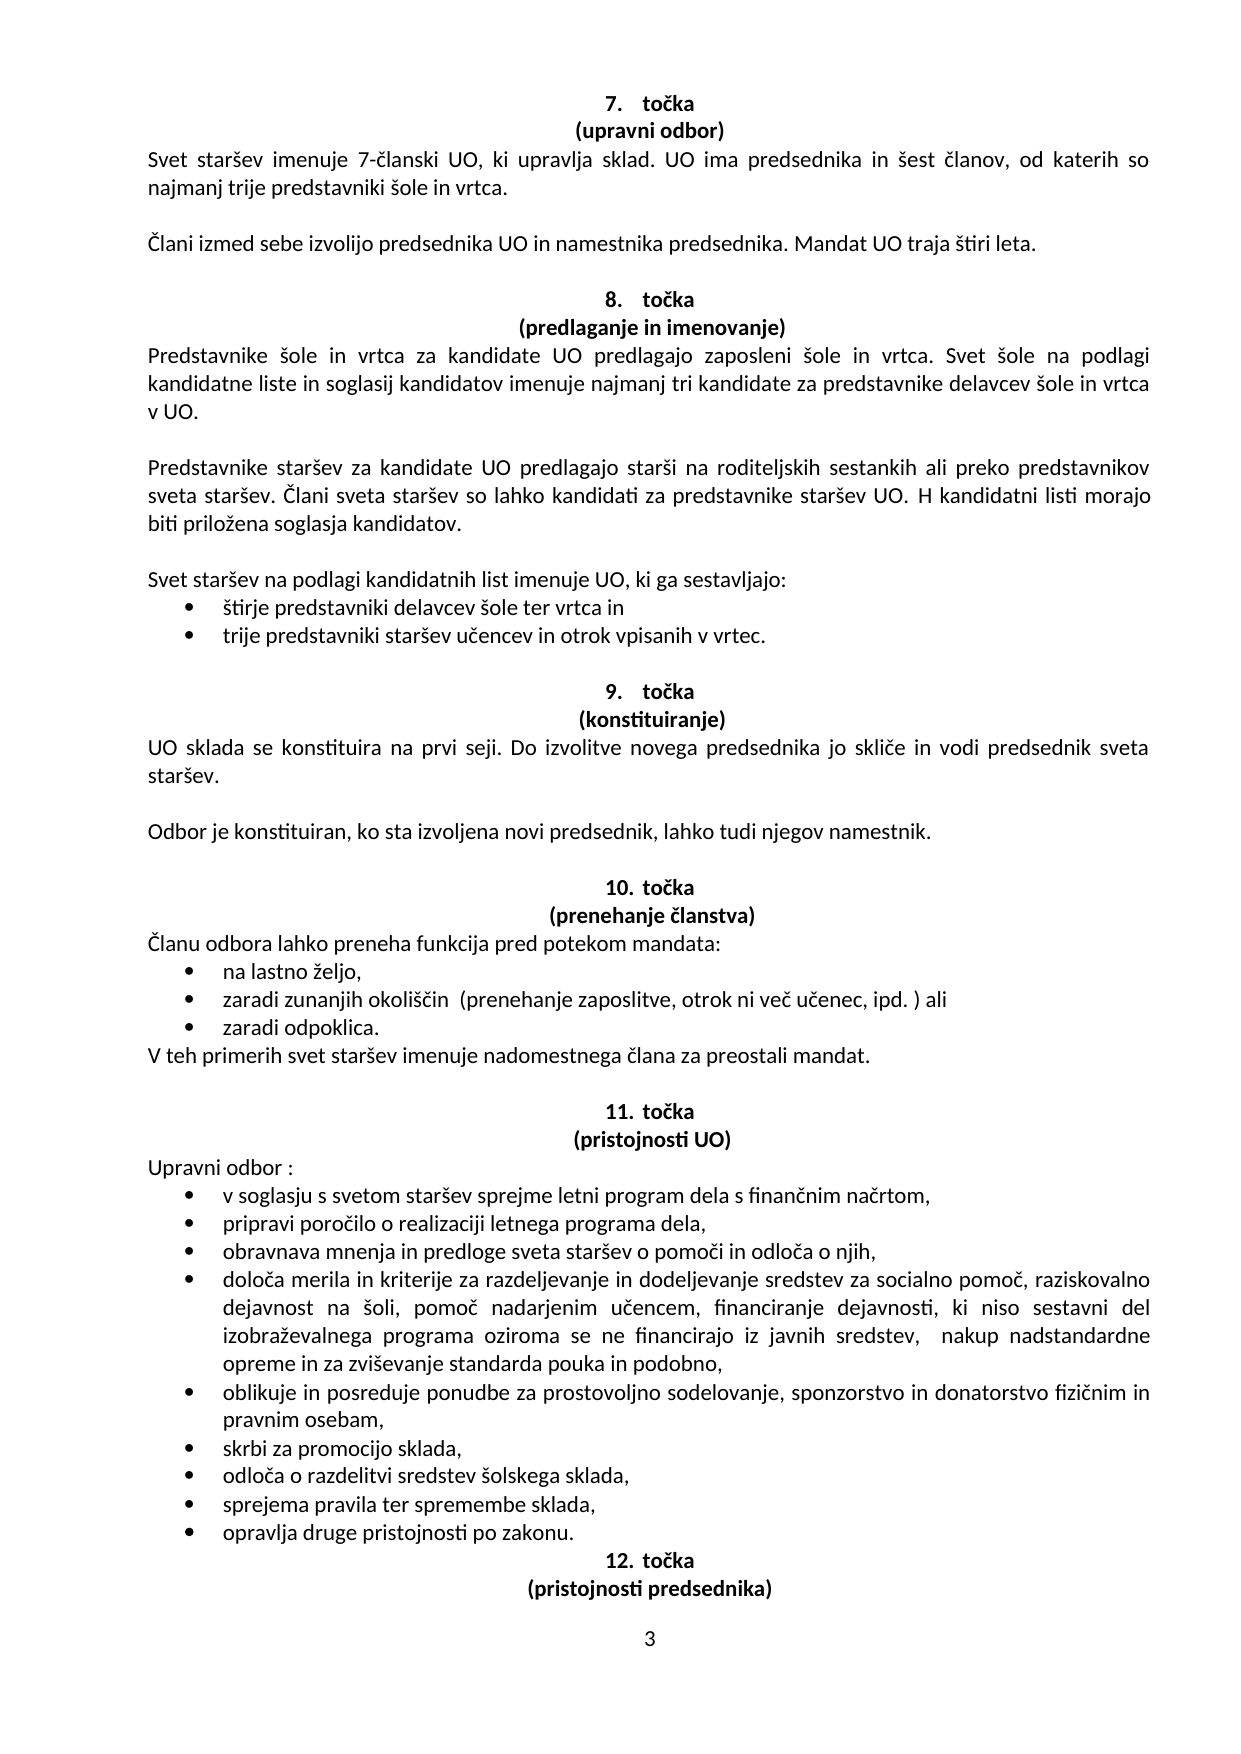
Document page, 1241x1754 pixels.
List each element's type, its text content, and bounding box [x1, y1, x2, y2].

list zaradi odpoklica. [185, 1013, 1152, 1041]
list določa merila in kriterije za razdeljevanje in dodeljevanje sredstev za socialno pomoč, raziskovalno dejavnost na šoli, pomoč nadarjenim učencem, financiranje dejavnosti, ki niso sestavni del izobraževalnega programa oziroma se ne financirajo iz javnih sredstev, nakup nadstandardne opreme in za zviševanje standarda pouka in podobno, [185, 1266, 1152, 1378]
text V teh primerih svet staršev imenuje nadomestnega člana za preostali mandat. [148, 1041, 1152, 1069]
list obravnava mnenja in predloge sveta staršev o pomoči in odloča o njih, [185, 1237, 1152, 1266]
list v soglasju s svetom staršev sprejme letni program dela s finančnim načrtom, [185, 1181, 1152, 1209]
text Svet staršev imenuje 7-članski UO, ki upravlja sklad. UO ima predsednika in šest članov, od katerih so najmanj trije predstavniki šole in vrtca. [148, 145, 1152, 201]
text Predstavnike staršev za kandidate UO predlagajo starši na roditeljskih sestankih ali preko predstavnikov sveta staršev. Člani sveta staršev so lahko kandidati za predstavnike staršev UO. H kandidatni listi morajo biti priložena soglasja kandidatov. [148, 453, 1152, 537]
list zaradi zunanjih okoliščin (prenehanje zaposlitve, otrok ni več učenec, ipd. ) ali [185, 985, 1152, 1013]
text Članu odbora lahko preneha funkcija pred potekom mandata: [148, 929, 1152, 957]
text točka [148, 1097, 1152, 1125]
list pripravi poročilo o realizaciji letnega programa dela, [185, 1209, 1152, 1237]
text točka [148, 677, 1152, 705]
list trije predstavniki staršev učencev in otrok vpisanih v vrtec. [185, 621, 1152, 649]
text Odbor je konstituiran, ko sta izvoljena novi predsednik, lahko tudi njegov namestnik. [148, 817, 1152, 845]
text točka [148, 89, 1152, 117]
list skrbi za promocijo sklada, [185, 1434, 1152, 1462]
text (predlaganje in imenovanje) [148, 313, 1152, 341]
list sprejema pravila ter spremembe sklada, [185, 1490, 1152, 1518]
list opravlja druge pristojnosti po zakonu. [185, 1518, 1152, 1546]
text Svet staršev na podlagi kandidatnih list imenuje UO, ki ga sestavljajo: [148, 565, 1152, 593]
text (konstituiranje) [148, 705, 1152, 733]
list oblikuje in posreduje ponudbe za prostovoljno sodelovanje, sponzorstvo in donatorstvo fizičnim in pravnim osebam, [185, 1378, 1152, 1434]
text (prenehanje članstva) [148, 901, 1152, 929]
list odloča o razdelitvi sredstev šolskega sklada, [185, 1462, 1152, 1490]
text točka [148, 285, 1152, 313]
text (pristojnosti predsednika) [148, 1574, 1152, 1602]
text Člani izmed sebe izvolijo predsednika UO in namestnika predsednika. Mandat UO traja štiri leta. [148, 229, 1152, 257]
text točka [148, 873, 1152, 901]
text UO sklada se konstituira na prvi seji. Do izvolitve novega predsednika jo skliče in vodi predsednik sveta staršev. [148, 733, 1152, 789]
text Upravni odbor : [148, 1153, 1152, 1181]
text Predstavnike šole in vrtca za kandidate UO predlagajo zaposleni šole in vrtca. Svet šole na podlagi kandidatne liste in soglasij kandidatov imenuje najmanj tri kandidate za predstavnike delavcev šole in vrtca v UO. [148, 341, 1152, 425]
list na lastno željo, [185, 957, 1152, 985]
text (upravni odbor) [148, 117, 1152, 145]
list štirje predstavniki delavcev šole ter vrtca in [185, 593, 1152, 621]
text (pristojnosti UO) [148, 1125, 1152, 1153]
text točka [148, 1546, 1152, 1574]
